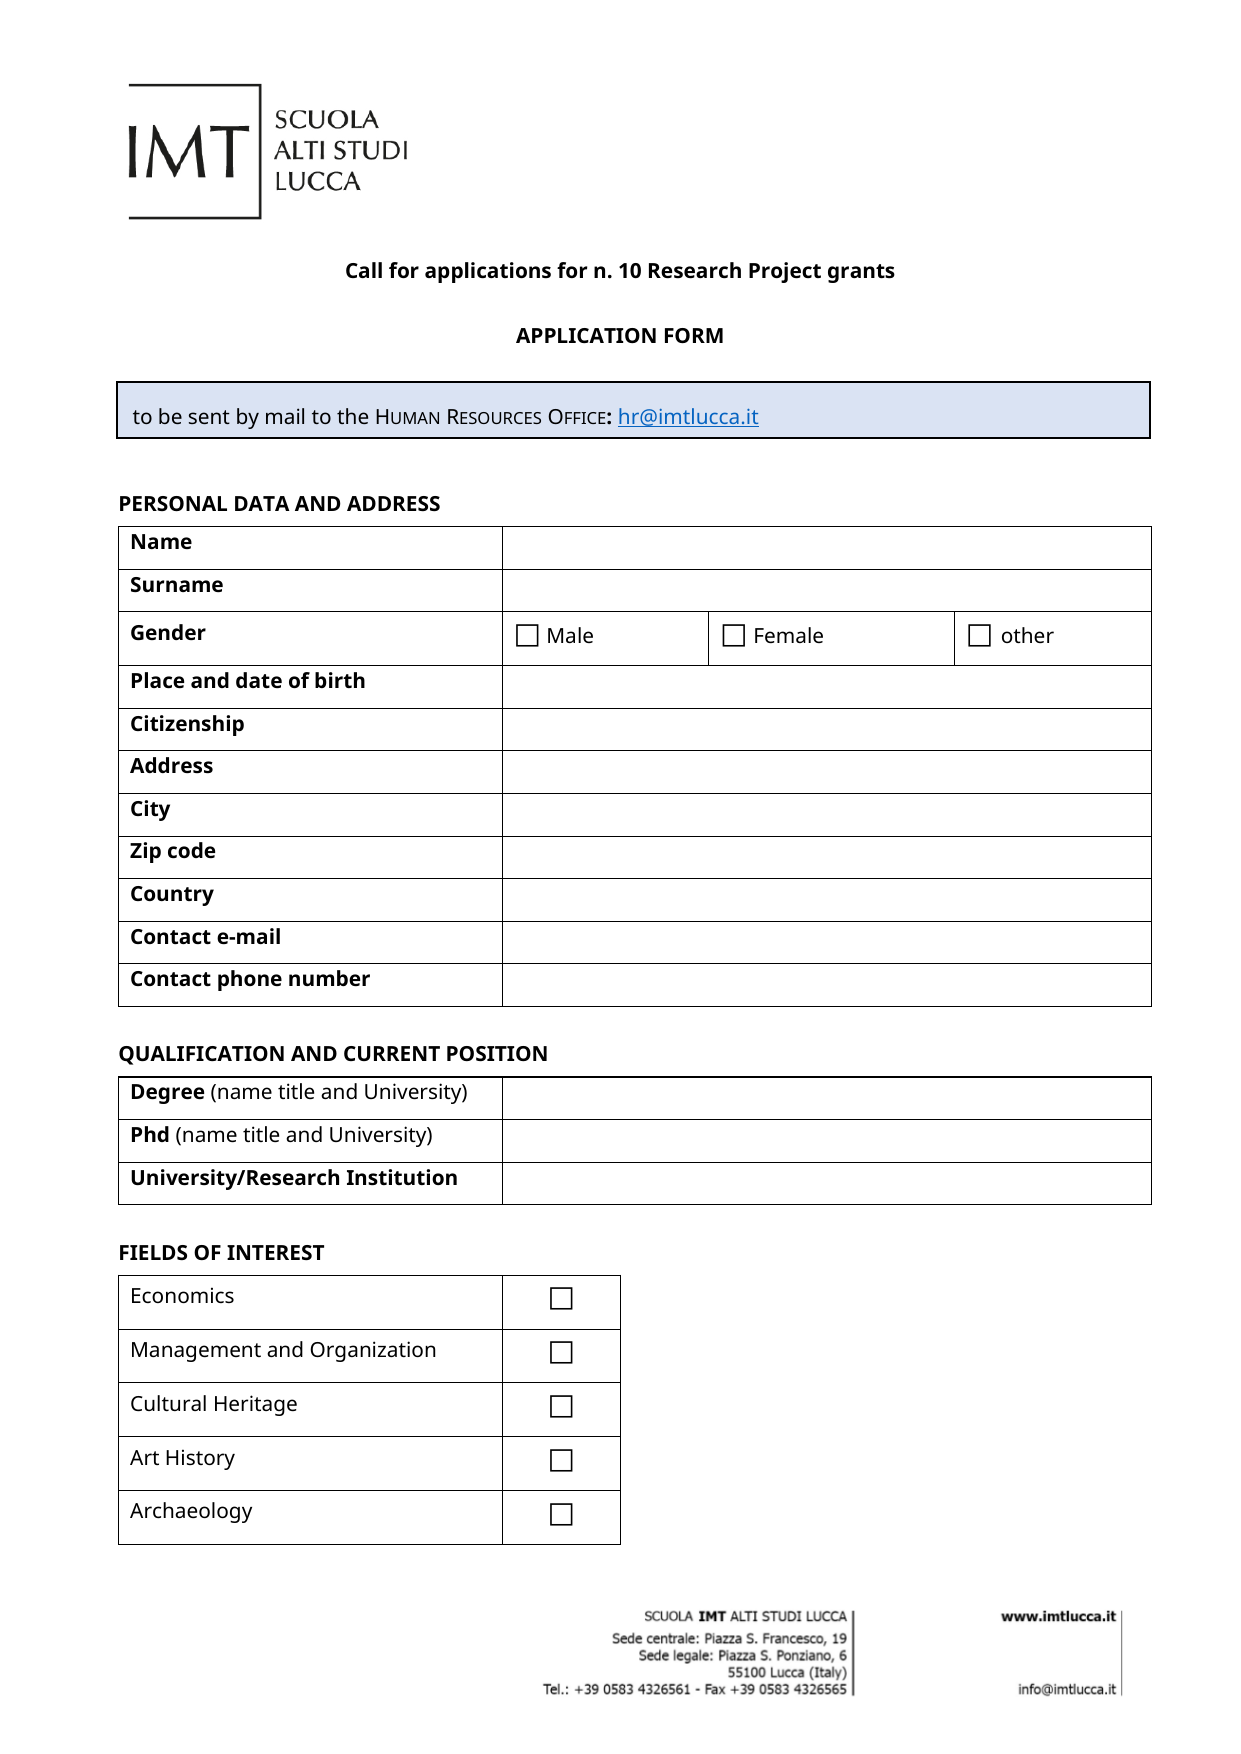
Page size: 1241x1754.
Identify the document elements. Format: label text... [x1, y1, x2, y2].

table_cell Cultural Heritage [119, 1383, 502, 1436]
table_header Economics [119, 1276, 502, 1328]
text PERSONAL DATA AND ADDRESS [118, 489, 1122, 518]
table_cell Surname [119, 570, 502, 611]
table_cell Archaeology [119, 1491, 502, 1544]
table_header [503, 527, 1151, 569]
table_cell [503, 964, 1151, 1006]
text Call for applications for n. 10 Research Project grants [118, 256, 1122, 285]
table_cell □ Male [503, 612, 708, 665]
text APPLICATION FORM [118, 322, 1122, 350]
table_cell □ [503, 1437, 620, 1490]
table_cell [503, 666, 1151, 708]
table_header Degree (name title and University) [119, 1078, 502, 1119]
table_cell Gender [119, 612, 502, 665]
table_cell Management and Organization [119, 1330, 502, 1382]
table_cell [503, 794, 1151, 836]
table_header [503, 1078, 1151, 1119]
table_cell □ Female [709, 612, 954, 665]
table_cell □ [503, 1491, 620, 1544]
table_cell Contact e-mail [119, 922, 502, 963]
table_cell Contact phone number [119, 964, 502, 1006]
table_header □ [503, 1276, 620, 1328]
table_cell [503, 1163, 1151, 1204]
text QUALIFICATION AND CURRENT POSITION [118, 1039, 1122, 1068]
table_cell City [119, 794, 502, 836]
picture [533, 1605, 1123, 1701]
table_cell □ [503, 1383, 620, 1436]
table_cell □ [503, 1330, 620, 1382]
table_cell [503, 570, 1151, 611]
table_cell □ other [955, 612, 1151, 665]
table_cell [503, 837, 1151, 878]
picture [118, 73, 419, 229]
table_cell Address [119, 751, 502, 793]
table_cell [503, 1120, 1151, 1162]
table_header Name [119, 527, 502, 569]
table_cell [503, 709, 1151, 750]
table_cell Country [119, 879, 502, 921]
table_cell Phd (name title and University) [119, 1120, 502, 1162]
table_cell Zip code [119, 837, 502, 878]
table_cell [503, 751, 1151, 793]
text FIELDS OF INTEREST [118, 1238, 1122, 1266]
table_cell Citizenship [119, 709, 502, 750]
table_cell Art History [119, 1437, 502, 1490]
table_cell [503, 879, 1151, 921]
table_cell University/Research Institution [119, 1163, 502, 1204]
table_cell [503, 922, 1151, 963]
table_cell Place and date of birth [119, 666, 502, 708]
